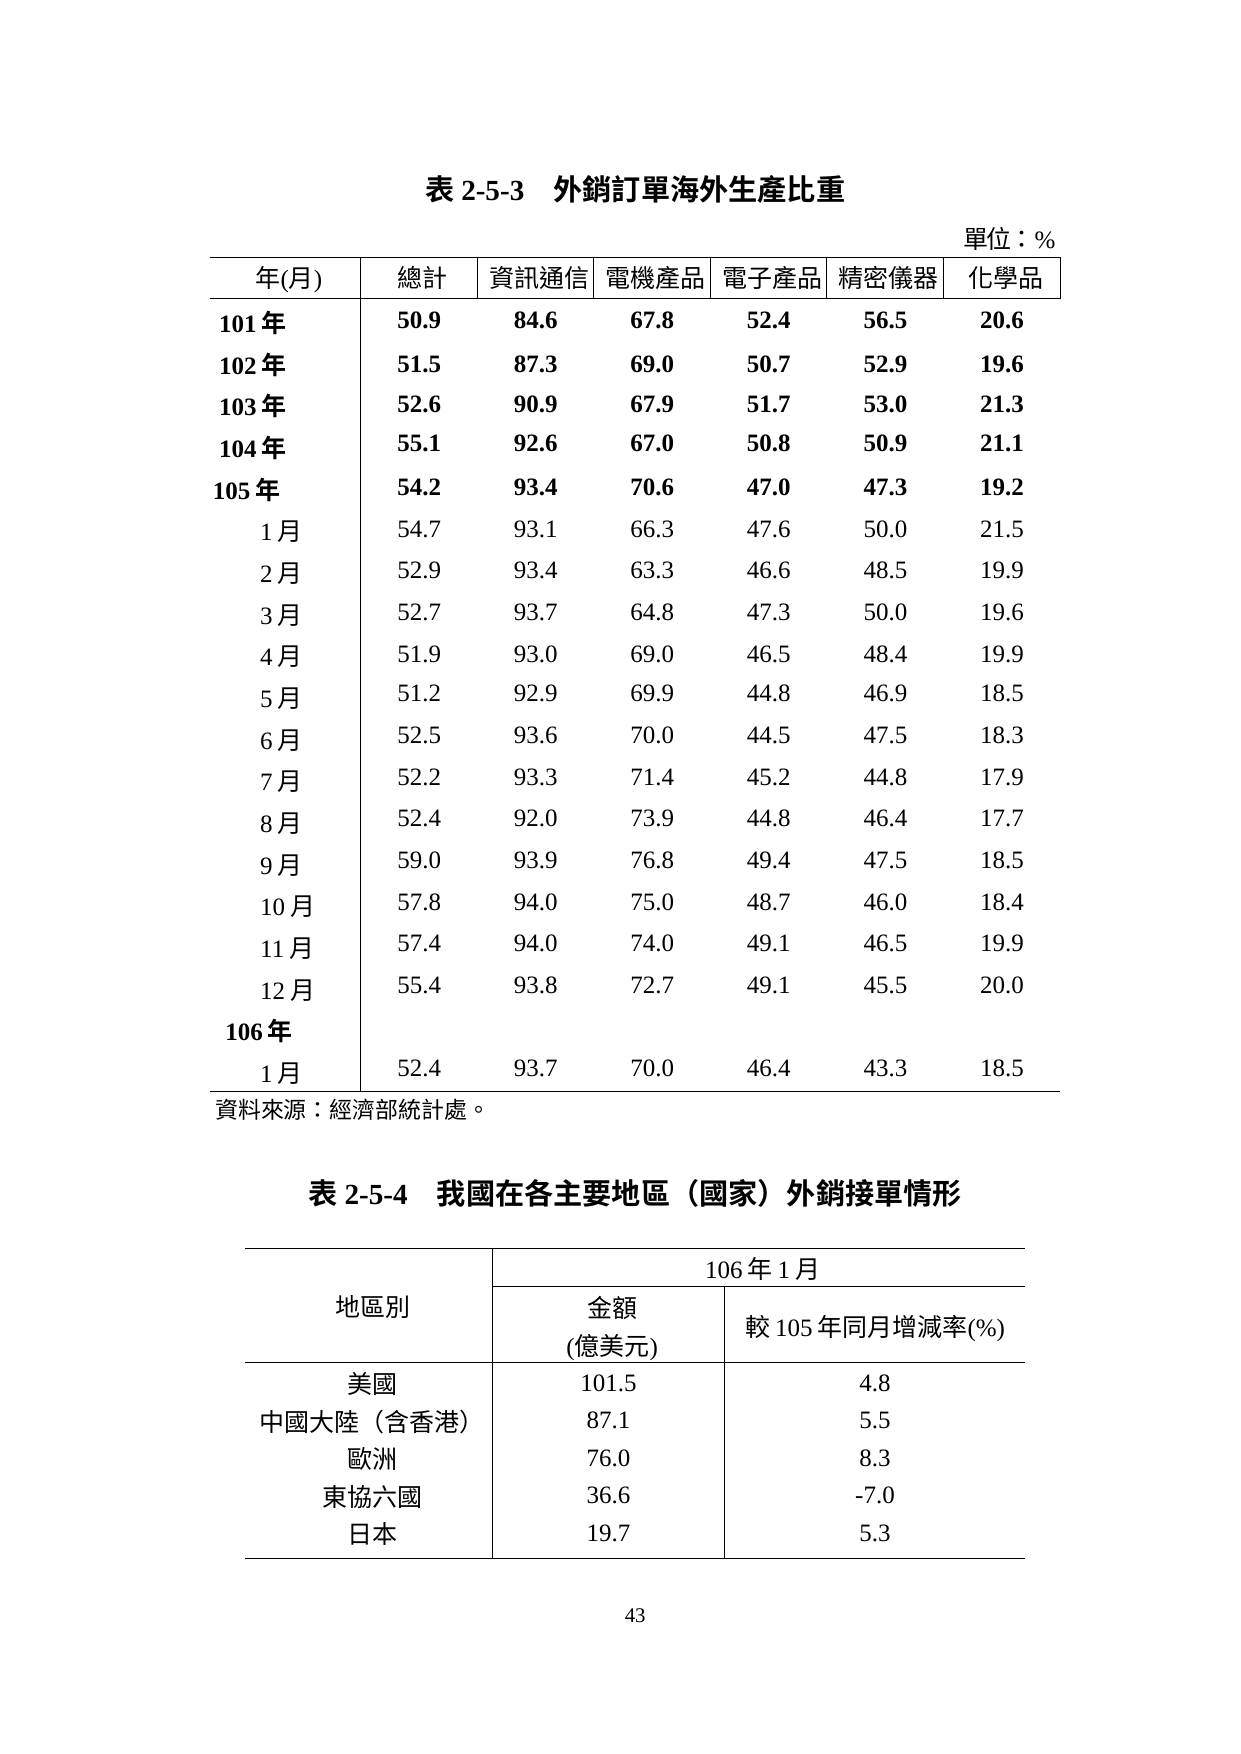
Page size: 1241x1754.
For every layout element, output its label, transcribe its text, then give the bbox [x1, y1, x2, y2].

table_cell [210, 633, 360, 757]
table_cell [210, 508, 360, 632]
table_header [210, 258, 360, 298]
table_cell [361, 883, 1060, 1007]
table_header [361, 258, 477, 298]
text 表 2-5-3 外銷訂單海外生產比重 [192, 166, 1078, 209]
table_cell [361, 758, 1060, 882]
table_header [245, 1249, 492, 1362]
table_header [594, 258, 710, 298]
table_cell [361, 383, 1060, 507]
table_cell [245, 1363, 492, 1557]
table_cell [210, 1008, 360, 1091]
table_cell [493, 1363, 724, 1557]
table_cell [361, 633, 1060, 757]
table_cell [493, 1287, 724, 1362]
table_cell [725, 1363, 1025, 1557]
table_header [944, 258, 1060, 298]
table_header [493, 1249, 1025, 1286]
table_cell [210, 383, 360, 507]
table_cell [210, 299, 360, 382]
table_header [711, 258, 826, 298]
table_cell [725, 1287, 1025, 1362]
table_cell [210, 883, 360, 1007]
text 單位：% [192, 219, 1057, 257]
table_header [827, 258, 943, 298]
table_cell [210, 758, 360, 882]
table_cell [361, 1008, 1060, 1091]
text 資料來源：經濟部統計處。 [192, 1092, 1078, 1125]
text 表 2-5-4 我國在各主要地區（國家）外銷接單情形 [192, 1154, 1078, 1229]
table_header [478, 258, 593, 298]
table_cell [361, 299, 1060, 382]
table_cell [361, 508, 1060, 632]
